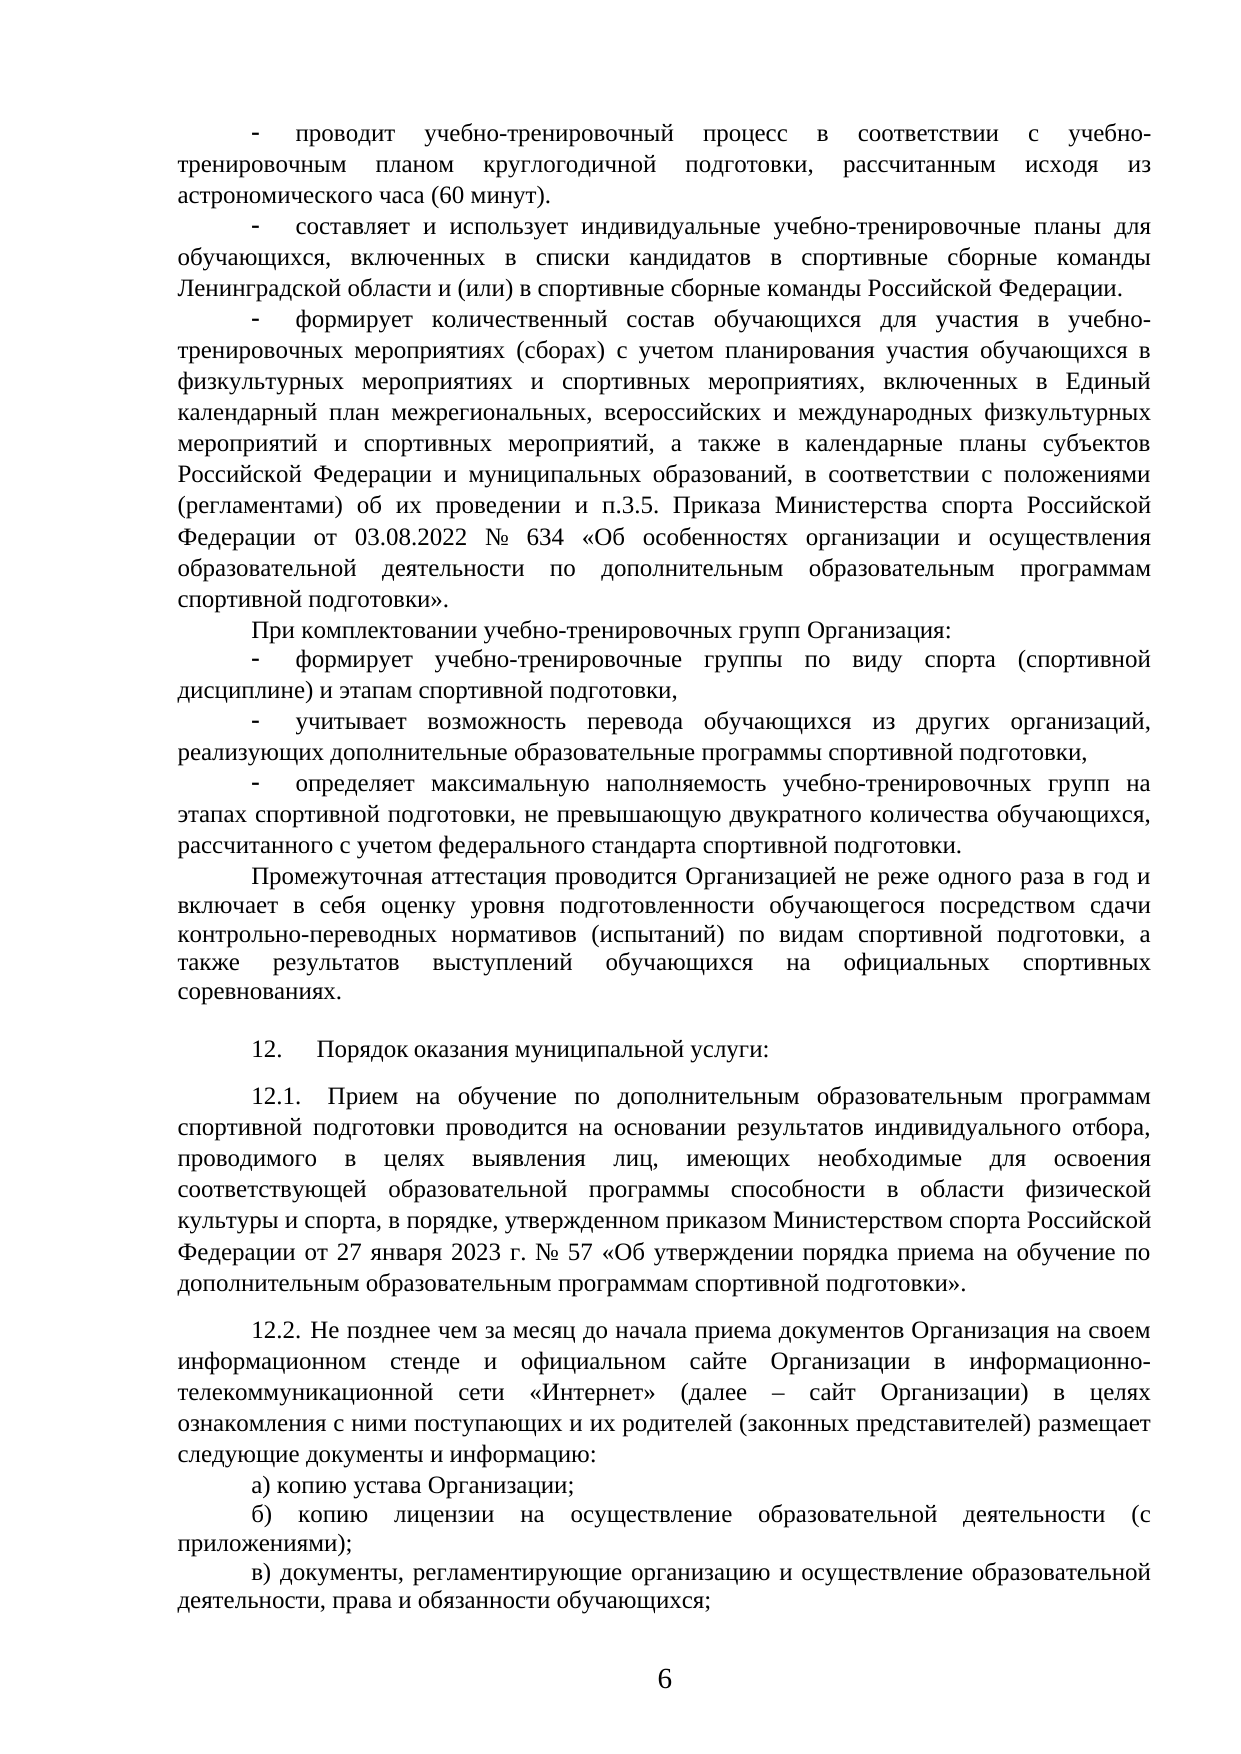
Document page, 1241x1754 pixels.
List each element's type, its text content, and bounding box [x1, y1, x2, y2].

list Не позднее чем за месяц до начала приема документов Организация на своем информационном стенде и официальном сайте Организации в информационно-телекоммуникационной сети «Интернет» (далее – сайт Организации) в целях ознакомления с ними поступающих и их родителей (законных представителей) размещает следующие документы и информацию: [177, 1315, 1152, 1468]
text б) копию лицензии на осуществление образовательной деятельности (с приложениями); [177, 1499, 1152, 1557]
text При комплектовании учебно-тренировочных групп Организация: [177, 615, 1152, 644]
list учитывает возможность перевода обучающихся из других организаций, реализующих дополнительные образовательные программы спортивной подготовки, [177, 706, 1152, 766]
list составляет и использует индивидуальные учебно-тренировочные планы для обучающихся, включенных в списки кандидатов в спортивные сборные команды Ленинградской области и (или) в спортивные сборные команды Российской Федерации. [177, 211, 1152, 302]
list определяет максимальную наполняемость учебно-тренировочных групп на этапах спортивной подготовки, не превышающую двукратного количества обучающихся, рассчитанного с учетом федерального стандарта спортивной подготовки. [177, 768, 1152, 859]
list формирует количественный состав обучающихся для участия в учебно-тренировочных мероприятиях (сборах) с учетом планирования участия обучающихся в физкультурных мероприятиях и спортивных мероприятиях, включенных в Единый календарный план межрегиональных, всероссийских и международных физкультурных мероприятий и спортивных мероприятий, а также в календарные планы субъектов Российской Федерации и муниципальных образований, в соответствии с положениями (регламентами) об их проведении и п.3.5. Приказа Министерства спорта Российской Федерации от 03.08.2022 № 634 «Об особенностях организации и осуществления образовательной деятельности по дополнительным образовательным программам спортивной подготовки». [177, 304, 1152, 613]
list Прием на обучение по дополнительным образовательным программам спортивной подготовки проводится на основании результатов индивидуального отбора, проводимого в целях выявления лиц, имеющих необходимые для освоения соответствующей образовательной программы способности в области физической культуры и спорта, в порядке, утвержденном приказом Министерством спорта Российской Федерации от 27 января 2023 г. № 57 «Об утверждении порядка приема на обучение по дополнительным образовательным программам спортивной подготовки». [177, 1081, 1152, 1296]
text в) документы, регламентирующие организацию и осуществление образовательной деятельности, права и обязанности обучающихся; [177, 1557, 1152, 1614]
list Порядок оказания муниципальной услуги: [177, 1034, 1152, 1062]
text Промежуточная аттестация проводится Организацией не реже одного раза в год и включает в себя оценку уровня подготовленности обучающегося посредством сдачи контрольно-переводных нормативов (испытаний) по видам спортивной подготовки, а также результатов выступлений обучающихся на официальных спортивных соревнованиях. [177, 861, 1152, 1005]
text а) копию устава Организации; [177, 1471, 1152, 1499]
list проводит учебно-тренировочный процесс в соответствии с учебно-тренировочным планом круглогодичной подготовки, рассчитанным исходя из астрономического часа (60 минут). [177, 118, 1152, 209]
list формирует учебно-тренировочные группы по виду спорта (спортивной дисциплине) и этапам спортивной подготовки, [177, 644, 1152, 704]
